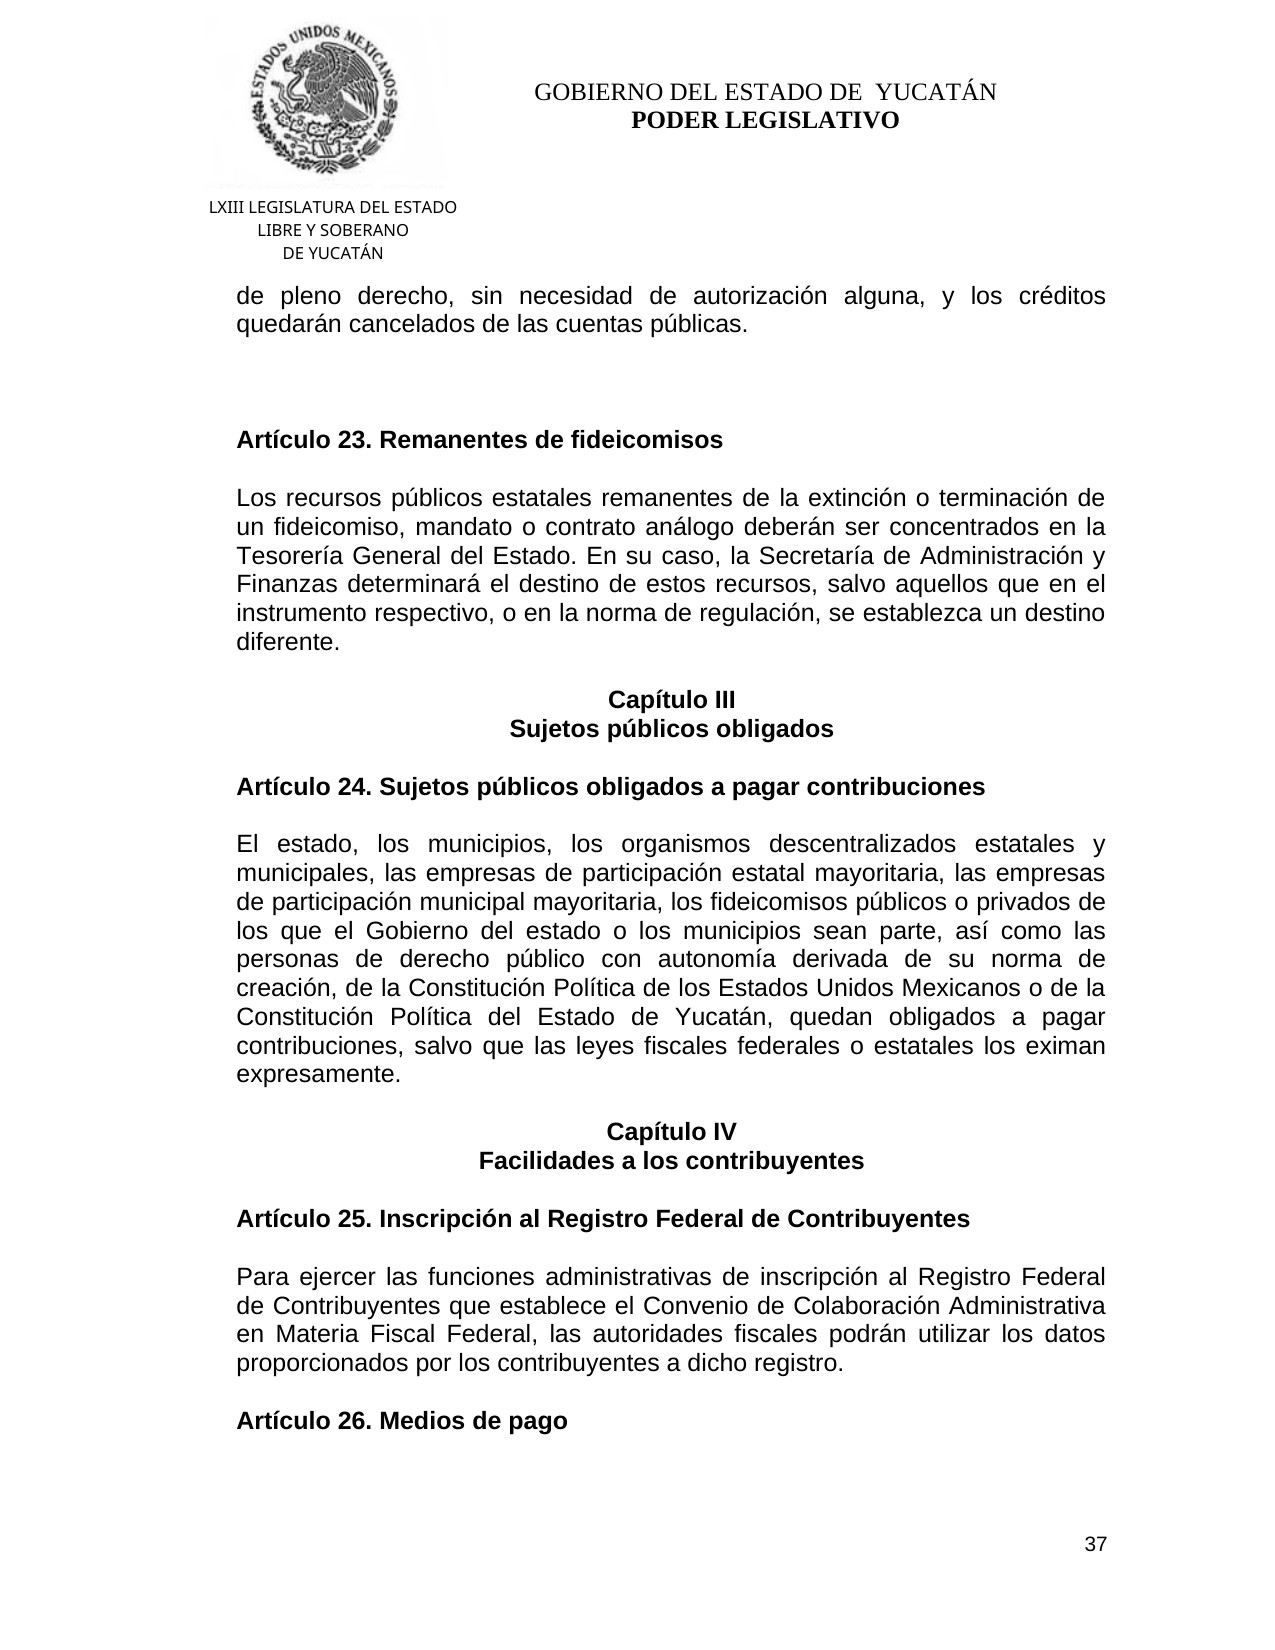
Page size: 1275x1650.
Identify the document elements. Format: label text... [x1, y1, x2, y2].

text Capítulo IV [236, 1117, 1107, 1146]
text Artículo 23. Remanentes de fideicomisos [236, 425, 1107, 454]
text Facilidades a los contribuyentes [236, 1146, 1107, 1175]
text Artículo 24. Sujetos públicos obligados a pagar contribuciones [236, 771, 1107, 800]
text El estado, los municipios, los organismos descentralizados estatales y municipales, las empresas de participación estatal mayoritaria, las empresas de participación municipal mayoritaria, los fideicomisos públicos o privados de los que el Gobierno del estado o los municipios sean parte, así como las personas de derecho público con autonomía derivada de su norma de creación, de la Constitución Política de los Estados Unidos Mexicanos o de la Constitución Política del Estado de Yucatán, quedan obligados a pagar contribuciones, salvo que las leyes fiscales federales o estatales los eximan expresamente. [236, 829, 1107, 1088]
text Sujetos públicos obligados [236, 713, 1107, 742]
picture [204, 17, 448, 188]
text Los recursos públicos estatales remanentes de la extinción o terminación de un fideicomiso, mandato o contrato análogo deberán ser concentrados en la Tesorería General del Estado. En su caso, la Secretaría de Administración y Finanzas determinará el destino de estos recursos, salvo aquellos que en el instrumento respectivo, o en la norma de regulación, se establezca un destino diferente. [236, 483, 1107, 656]
text Artículo 25. Inscripción al Registro Federal de Contribuyentes [236, 1204, 1107, 1233]
text Artículo 26. Medios de pago [236, 1406, 1107, 1435]
text Para ejercer las funciones administrativas de inscripción al Registro Federal de Contribuyentes que establece el Convenio de Colaboración Administrativa en Materia Fiscal Federal, las autoridades fiscales podrán utilizar los datos proporcionados por los contribuyentes a dicho registro. [236, 1262, 1107, 1377]
text Capítulo III [236, 685, 1107, 713]
